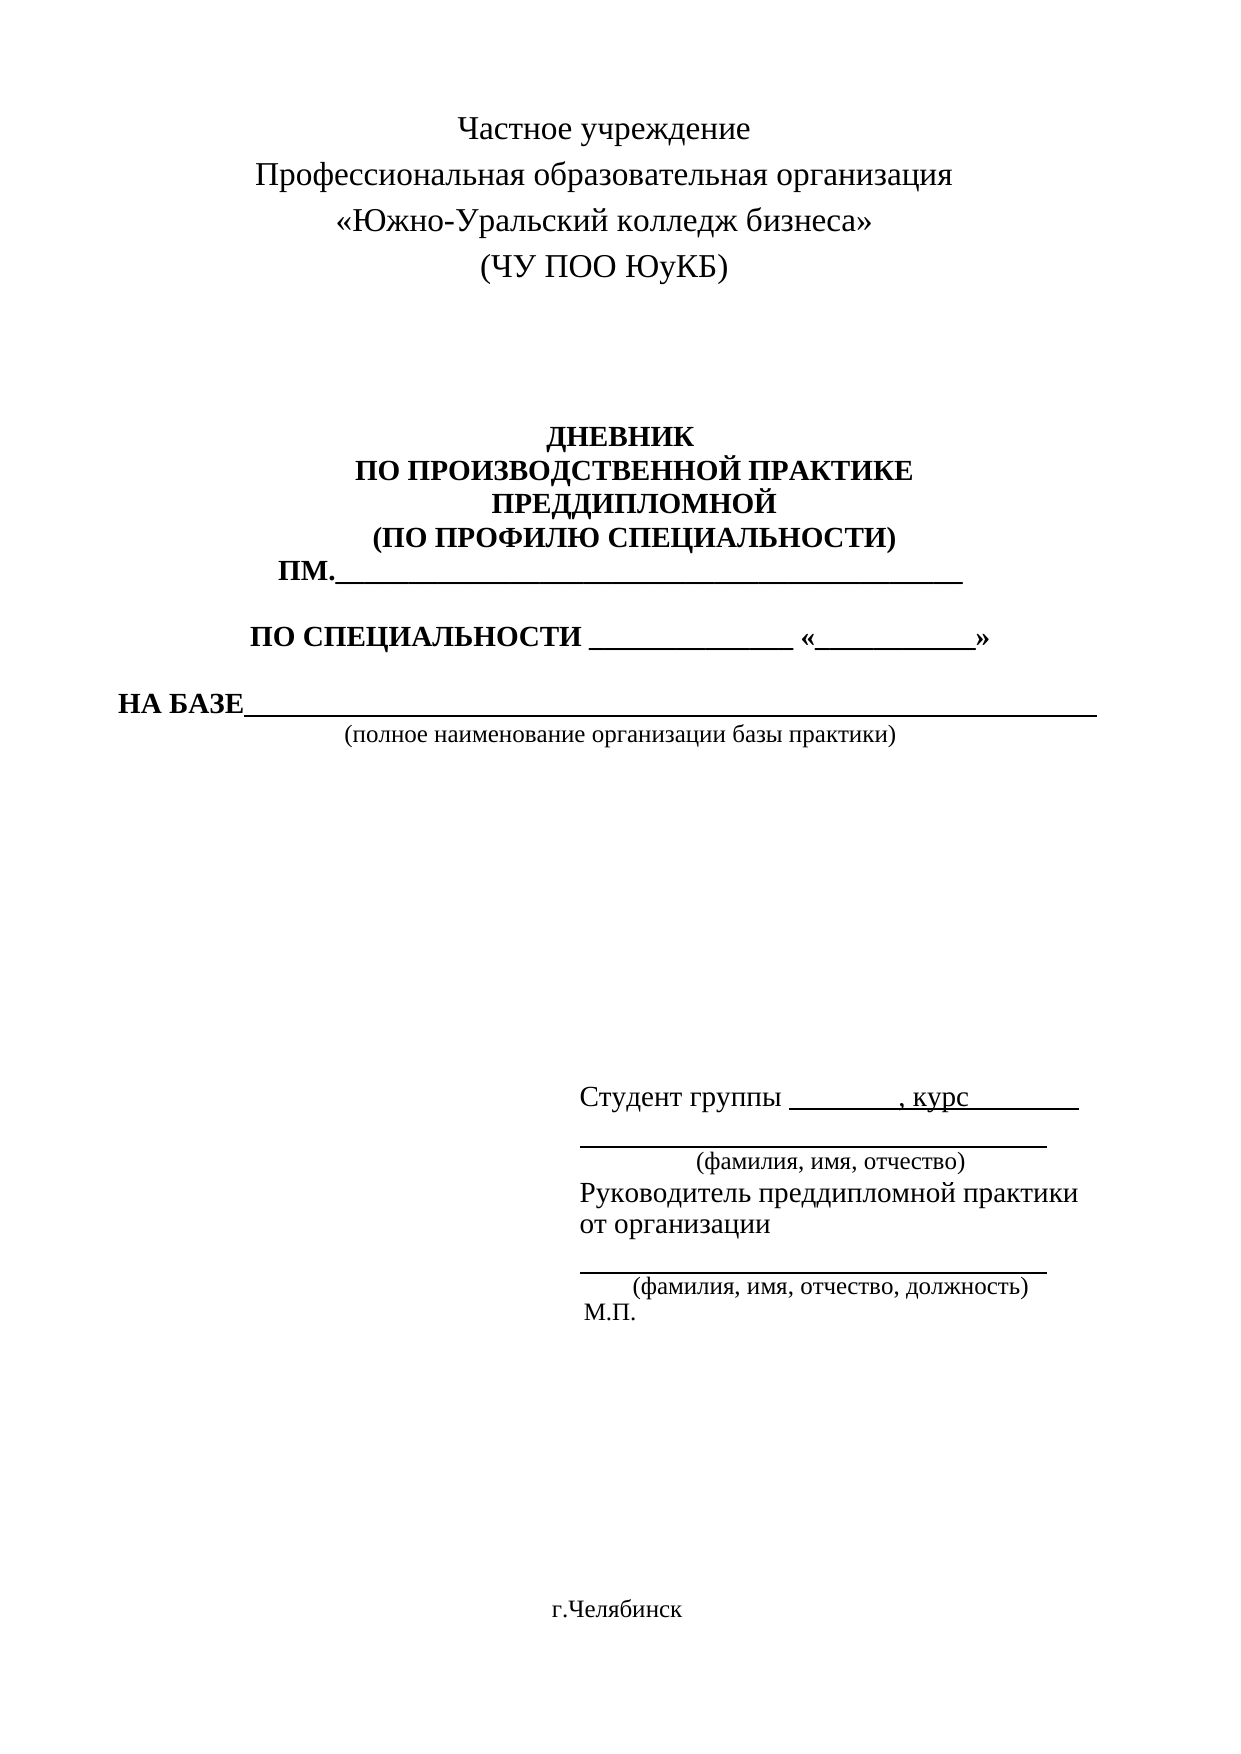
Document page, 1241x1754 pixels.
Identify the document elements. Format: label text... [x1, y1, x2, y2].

text Профессиональная образовательная организация [85, 154, 1123, 193]
text ПМ.___________________________________________ [92, 553, 1148, 587]
table_cell Руководитель преддипломной практики от организации [559, 1177, 1093, 1240]
text ПО ПРОИЗВОДСТВЕННОЙ ПРАКТИКЕ [313, 453, 928, 486]
text ПРЕДДИПЛОМНОЙ [313, 486, 928, 520]
text (ПО ПРОФИЛЮ СПЕЦИАЛЬНОСТИ) [313, 520, 928, 553]
table_header Студент группы _______, курс _______ [559, 1082, 1093, 1115]
text «Южно-Уральский колледж бизнеса» [85, 201, 1123, 239]
text ПО СПЕЦИАЛЬНОСТИ ______________ «___________» [91, 619, 1148, 653]
text (полное наименование организации базы практики) [92, 720, 1148, 748]
table_cell (фамилия, имя, отчество, должность) М.П. [559, 1240, 1093, 1325]
text ДНЕВНИК [92, 419, 1148, 453]
table_cell (фамилия, имя, отчество) [559, 1115, 1093, 1177]
text (ЧУ ПОО ЮуКБ) [85, 247, 1123, 285]
text Частное учреждение [85, 108, 1123, 147]
text г.Челябинск [85, 1594, 1148, 1623]
text НА БАЗЕ [118, 687, 1148, 720]
